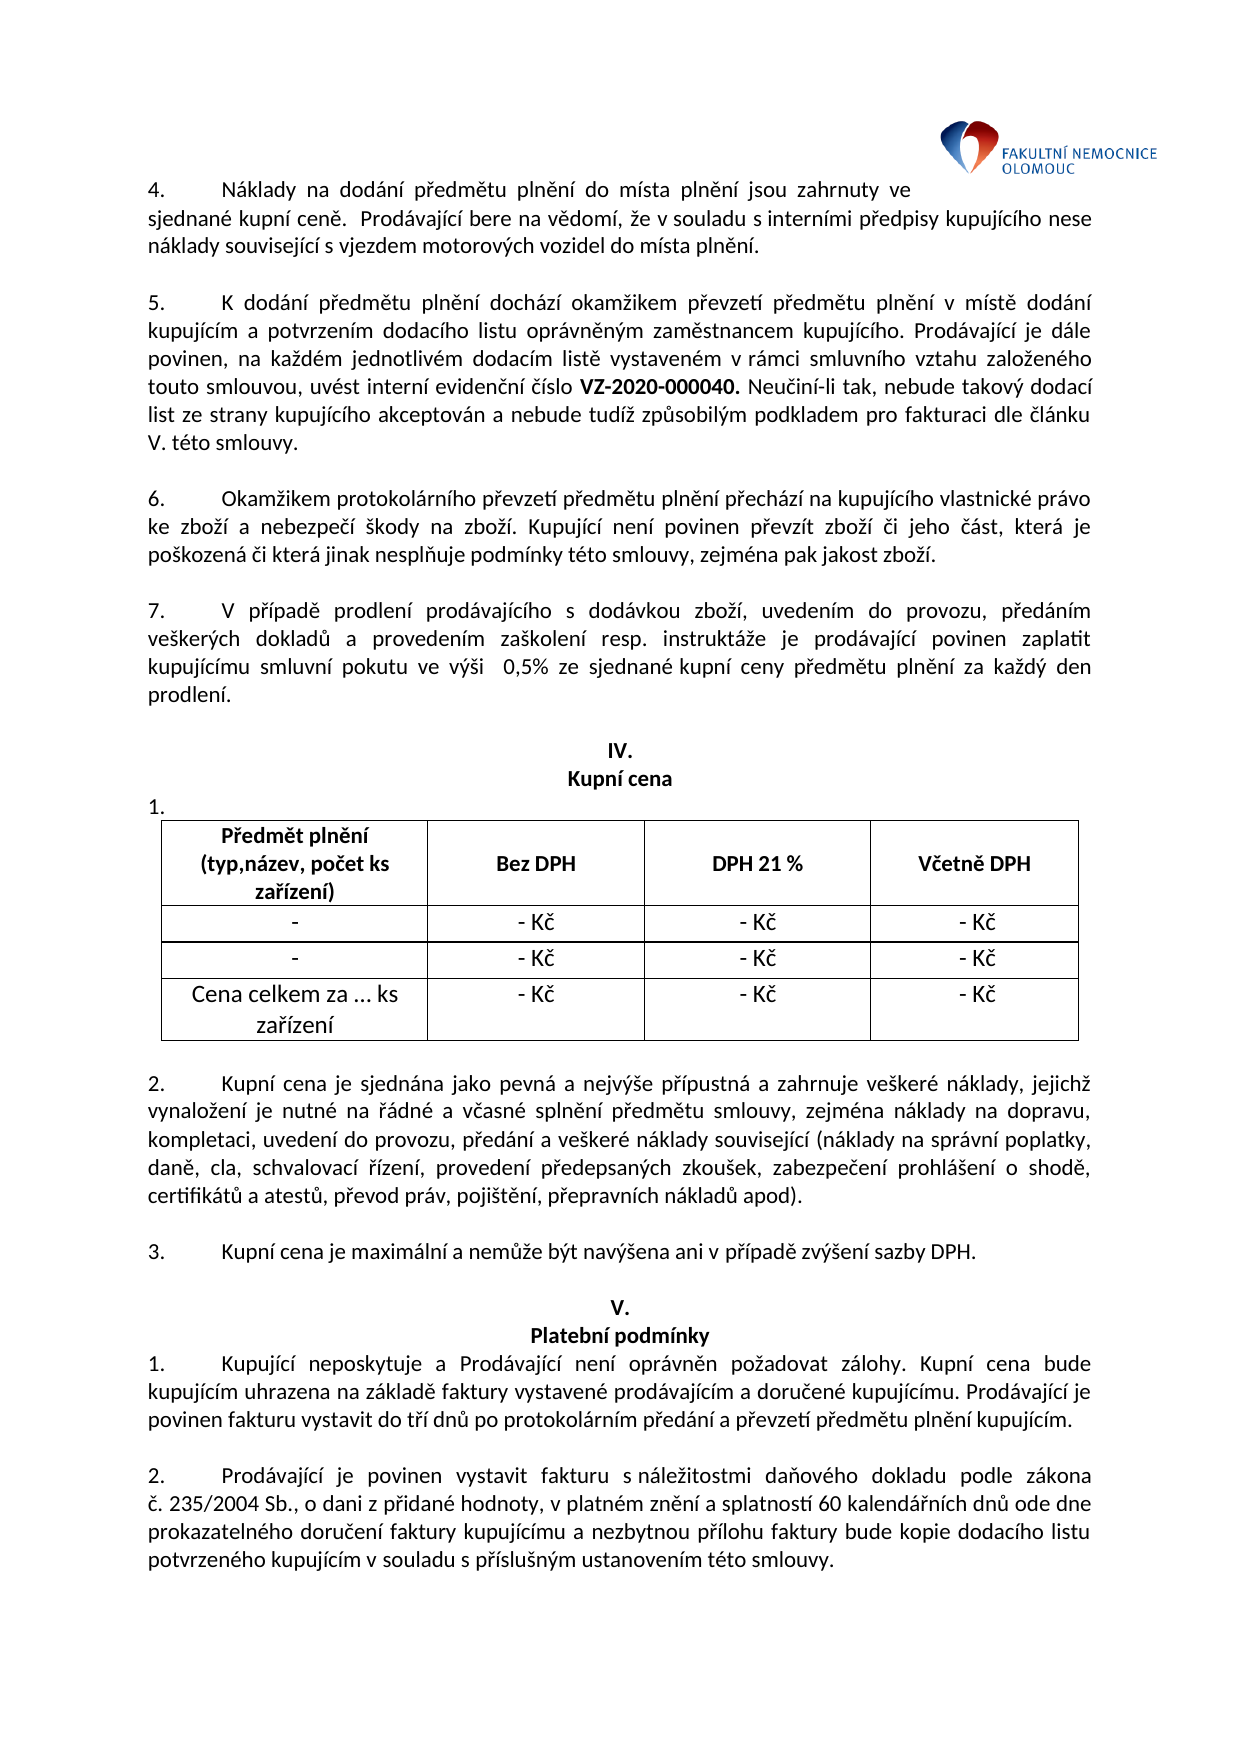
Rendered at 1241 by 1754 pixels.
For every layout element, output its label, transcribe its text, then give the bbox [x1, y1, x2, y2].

table_header Včetně DPH [871, 821, 1078, 905]
list 2. Kupní cena je sjednána jako pevná a nejvýše přípustná a zahrnuje veškeré náklady, jejichž vynaložení je nutné na řádné a včasné splnění předmětu smlouvy, zejména náklady na dopravu, kompletaci, uvedení do provozu, předání a veškeré náklady související (náklady na správní poplatky, daně, cla, schvalovací řízení, provedení předepsaných zkoušek, zabezpečení prohlášení o shodě, certifikátů a atestů, převod práv, pojištění, přepravních nákladů apod). [148, 1069, 1093, 1209]
list 5. K dodání předmětu plnění dochází okamžikem převzetí předmětu plnění v místě dodání kupujícím a potvrzením dodacího listu oprávněným zaměstnancem kupujícího. Prodávající je dále povinen, na každém jednotlivém dodacím listě vystaveném v rámci smluvního vztahu založeného touto smlouvou, uvést interní evidenční číslo VZ-2020-000040. Neučiní-li tak, nebude takový dodací list ze strany kupujícího akceptován a nebude tudíž způsobilým podkladem pro fakturaci dle článku V. této smlouvy. [148, 288, 1093, 456]
list 4. Náklady na dodání předmětu plnění do místa plnění jsou zahrnuty ve sjednané kupní ceně. Prodávající bere na vědomí, že v souladu s interními předpisy kupujícího nese náklady související s vjezdem motorových vozidel do místa plnění. [148, 176, 1093, 260]
table_header DPH 21 % [645, 821, 870, 905]
table_cell [428, 943, 644, 977]
text Kupní cena [148, 764, 1093, 792]
list 6. Okamžikem protokolárního převzetí předmětu plnění přechází na kupujícího vlastnické právo ke zboží a nebezpečí škody na zboží. Kupující není povinen převzít zboží či jeho část, která je poškozená či která jinak nesplňuje podmínky této smlouvy, zejména pak jakost zboží. [148, 484, 1093, 568]
text IV. [148, 736, 1093, 764]
table_cell [428, 906, 644, 941]
list 7. V případě prodlení prodávajícího s dodávkou zboží, uvedením do provozu, předáním veškerých dokladů a provedením zaškolení resp. instruktáže je prodávající povinen zaplatit kupujícímu smluvní pokutu ve výši 0,5% ze sjednané kupní ceny předmětu plnění za každý den prodlení. [148, 596, 1093, 708]
table_header Bez DPH [428, 821, 644, 905]
table_cell [871, 943, 1078, 977]
list 3. Kupní cena je maximální a nemůže být navýšena ani v případě zvýšení sazby DPH. [148, 1237, 1093, 1265]
list V. [148, 1293, 1093, 1321]
table_cell Cena celkem za ks zařízení [162, 979, 427, 1039]
table_cell [871, 906, 1078, 941]
table_cell [645, 906, 870, 941]
table_header Předmět plnění (typ,název, počet ks zařízení) [162, 821, 427, 905]
text Platební podmínky [148, 1321, 1093, 1349]
table_cell [871, 979, 1078, 1039]
table_cell [645, 943, 870, 977]
table_cell [645, 979, 870, 1039]
table_cell [162, 943, 427, 977]
list 2. Prodávající je povinen vystavit fakturu s náležitostmi daňového dokladu podle zákona č. 235/2004 Sb., o dani z přidané hodnoty, v platném znění a splatností 60 kalendářních dnů ode dne prokazatelného doručení faktury kupujícímu a nezbytnou přílohu faktury bude kopie dodacího listu potvrzeného kupujícím v souladu s příslušným ustanovením této smlouvy. [148, 1461, 1093, 1573]
table_cell [428, 979, 644, 1039]
list 1. [148, 792, 1093, 820]
table_cell [162, 906, 427, 941]
list 1. Kupující neposkytuje a Prodávající není oprávněn požadovat zálohy. Kupní cena bude kupujícím uhrazena na základě faktury vystavené prodávajícím a doručené kupujícímu. Prodávající je povinen fakturu vystavit do tří dnů po protokolárním předání a převzetí předmětu plnění kupujícím. [148, 1349, 1093, 1433]
